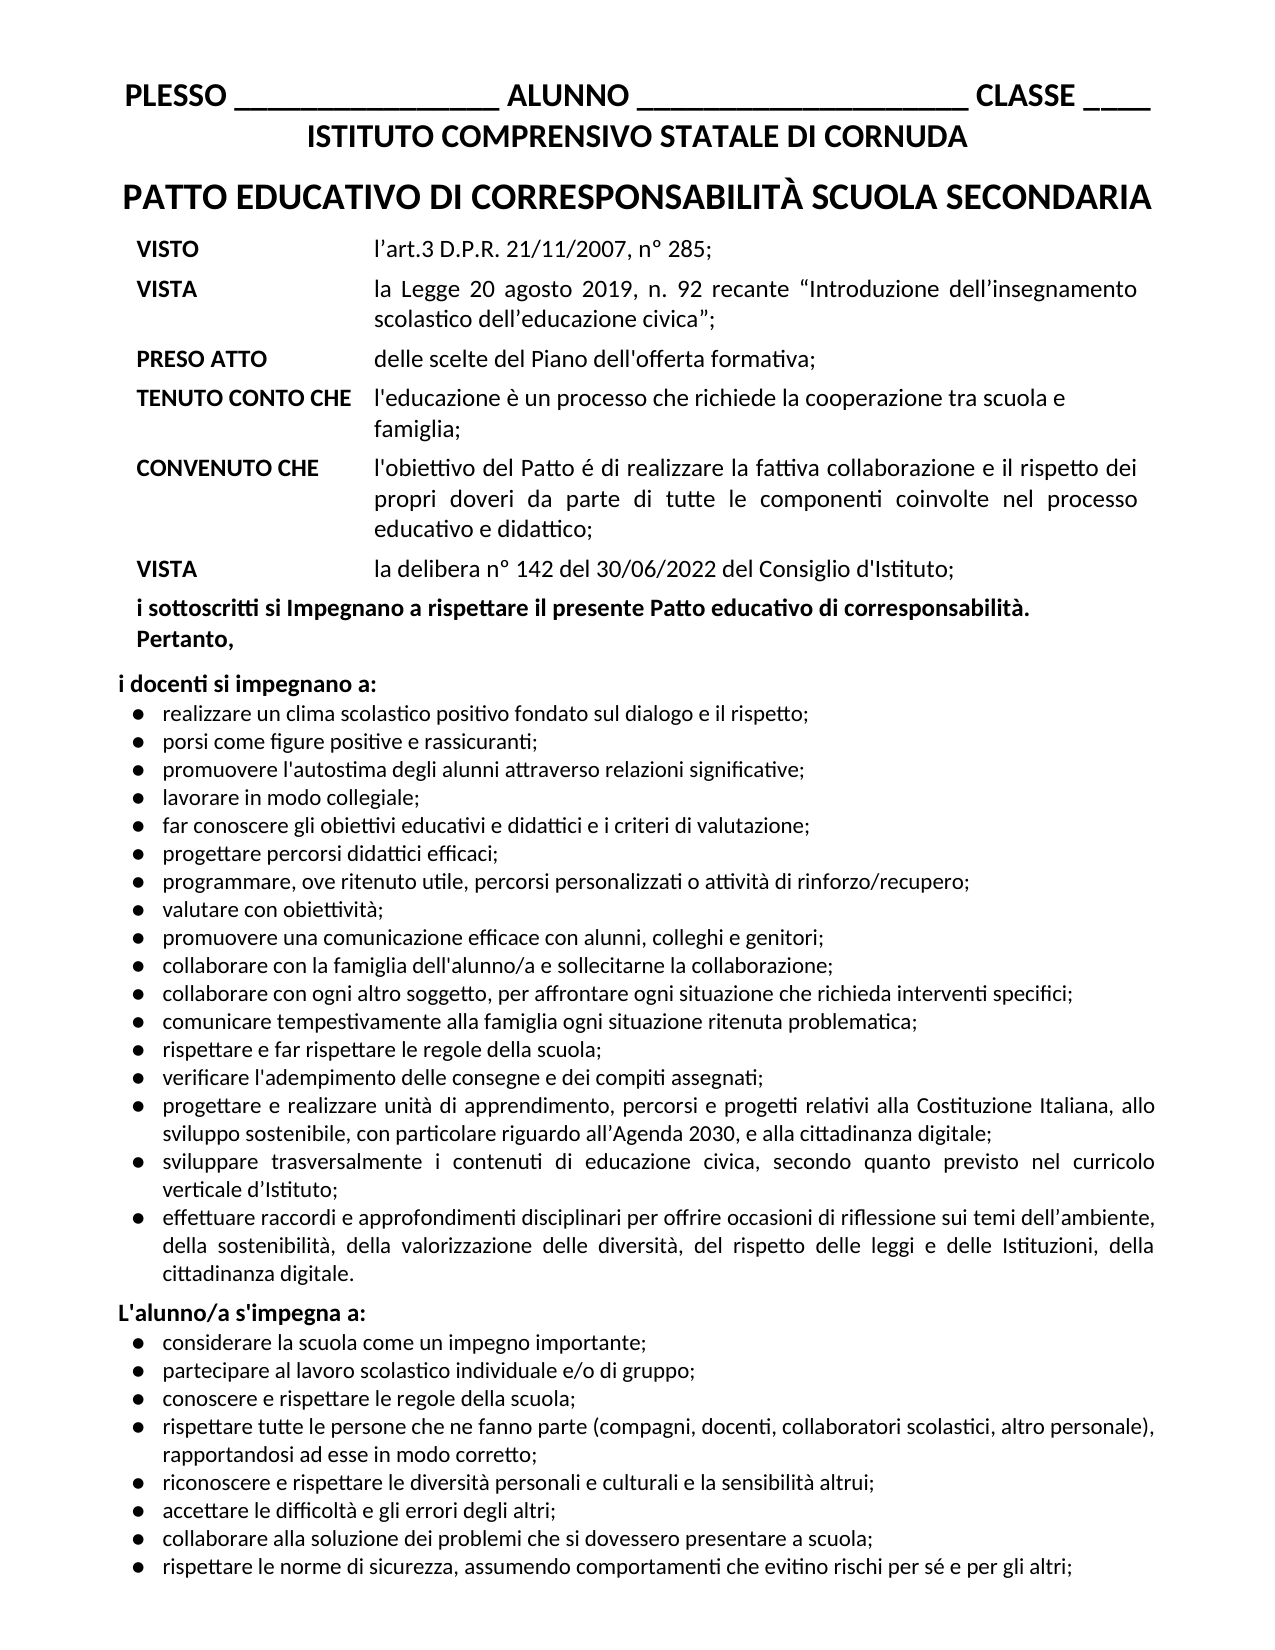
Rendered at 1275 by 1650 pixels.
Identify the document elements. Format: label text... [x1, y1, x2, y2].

list promuovere una comunicazione efficace con alunni, colleghi e genitori; [131, 923, 1157, 951]
table_cell l'obiettivo del Patto é di realizzare la fattiva collaborazione e il rispetto dei propri doveri da parte di tutte le componenti coinvolte nel processo educativo e didattico; [369, 448, 1143, 549]
list valutare con obiettività; [131, 895, 1157, 923]
list porsi come figure positive e rassicuranti; [131, 727, 1157, 755]
table_cell la delibera nº 142 del 30/06/2022 del Consiglio d'Istituto; [369, 549, 1143, 588]
table_header l’art.3 D.P.R. 21/11/2007, nº 285; [369, 229, 1143, 269]
list realizzare un clima scolastico positivo fondato sul dialogo e il rispetto; [131, 699, 1157, 727]
table_cell CONVENUTO CHE [132, 448, 369, 549]
list collaborare con ogni altro soggetto, per affrontare ogni situazione che richieda interventi specifici; [131, 979, 1157, 1007]
text PLESSO ________________ ALUNNO ____________________ CLASSE ____ [118, 74, 1157, 114]
list considerare la scuola come un impegno importante; [131, 1328, 1157, 1356]
list collaborare alla soluzione dei problemi che si dovessero presentare a scuola; [131, 1524, 1157, 1552]
table_cell l'educazione è un processo che richiede la cooperazione tra scuola e famiglia; [369, 378, 1143, 448]
list lavorare in modo collegiale; [131, 783, 1157, 811]
list rispettare le norme di sicurezza, assumendo comportamenti che evitino rischi per sé e per gli altri; [131, 1552, 1157, 1580]
list progettare percorsi didattici efficaci; [131, 839, 1157, 867]
text L'alunno/a s'impegna a: [118, 1297, 1157, 1328]
list rispettare e far rispettare le regole della scuola; [131, 1035, 1157, 1063]
table_cell PRESO ATTO [132, 339, 369, 378]
list progettare e realizzare unità di apprendimento, percorsi e progetti relativi alla Costituzione Italiana, allo sviluppo sostenibile, con particolare riguardo all’Agenda 2030, e alla cittadinanza digitale; [131, 1091, 1157, 1147]
list collaborare con la famiglia dell'alunno/a e sollecitarne la collaborazione; [131, 951, 1157, 979]
table_cell la Legge 20 agosto 2019, n. 92 recante “Introduzione dell’insegnamento scolastico dell’educazione civica”; [369, 269, 1143, 339]
text PATTO EDUCATIVO DI CORRESPONSABILITÀ SCUOLA SECONDARIA [118, 173, 1157, 219]
table_cell VISTA [132, 269, 369, 339]
list far conoscere gli obiettivi educativi e didattici e i criteri di valutazione; [131, 811, 1157, 839]
list accettare le difficoltà e gli errori degli altri; [131, 1496, 1157, 1524]
list sviluppare trasversalmente i contenuti di educazione civica, secondo quanto previsto nel curricolo verticale d’Istituto; [131, 1147, 1157, 1203]
table_cell VISTA [132, 549, 369, 588]
text i docenti si impegnano a: [118, 668, 1157, 699]
list riconoscere e rispettare le diversità personali e culturali e la sensibilità altrui; [131, 1468, 1157, 1496]
list verificare l'adempimento delle consegne e dei compiti assegnati; [131, 1063, 1157, 1091]
list promuovere l'autostima degli alunni attraverso relazioni significative; [131, 755, 1157, 783]
table_cell delle scelte del Piano dell'offerta formativa; [369, 339, 1143, 378]
table_header VISTO [132, 229, 369, 269]
text ISTITUTO COMPRENSIVO STATALE DI CORNUDA [118, 114, 1157, 155]
list conoscere e rispettare le regole della scuola; [131, 1384, 1157, 1412]
table_cell i sottoscritti si Impegnano a rispettare il presente Patto educativo di corresponsabilità. Pertanto, [132, 588, 1143, 658]
table_cell TENUTO CONTO CHE [132, 378, 369, 448]
list partecipare al lavoro scolastico individuale e/o di gruppo; [131, 1356, 1157, 1384]
list effettuare raccordi e approfondimenti disciplinari per offrire occasioni di riflessione sui temi dell’ambiente, della sostenibilità, della valorizzazione delle diversità, del rispetto delle leggi e delle Istituzioni, della cittadinanza digitale. [131, 1203, 1157, 1287]
list comunicare tempestivamente alla famiglia ogni situazione ritenuta problematica; [131, 1007, 1157, 1035]
list programmare, ove ritenuto utile, percorsi personalizzati o attività di rinforzo/recupero; [131, 867, 1157, 895]
list rispettare tutte le persone che ne fanno parte (compagni, docenti, collaboratori scolastici, altro personale), rapportandosi ad esse in modo corretto; [131, 1412, 1157, 1468]
